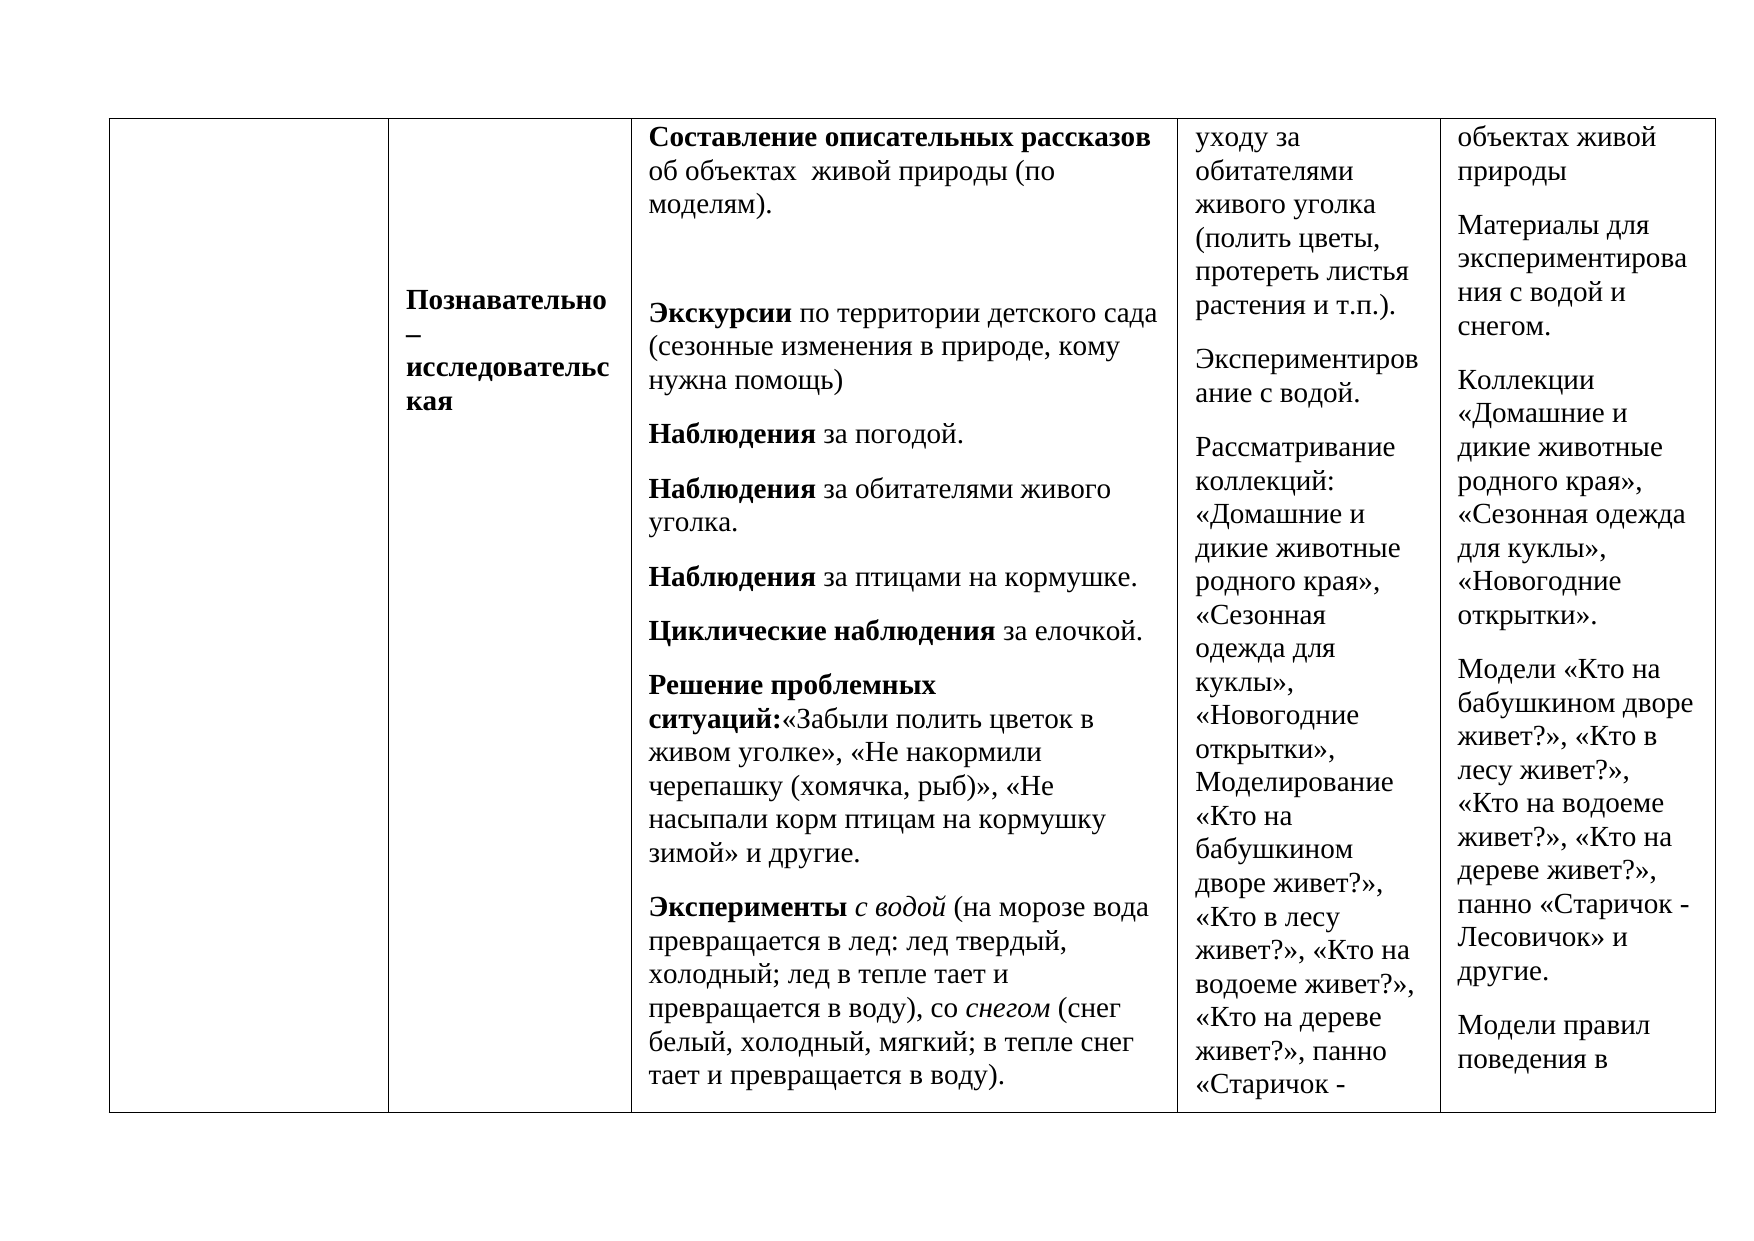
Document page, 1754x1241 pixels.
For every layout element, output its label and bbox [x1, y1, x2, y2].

table_cell [1178, 119, 1440, 1112]
table_cell [110, 119, 388, 1112]
table_cell [632, 119, 1177, 1112]
table_cell [389, 119, 631, 1112]
table_cell [1441, 119, 1715, 1112]
